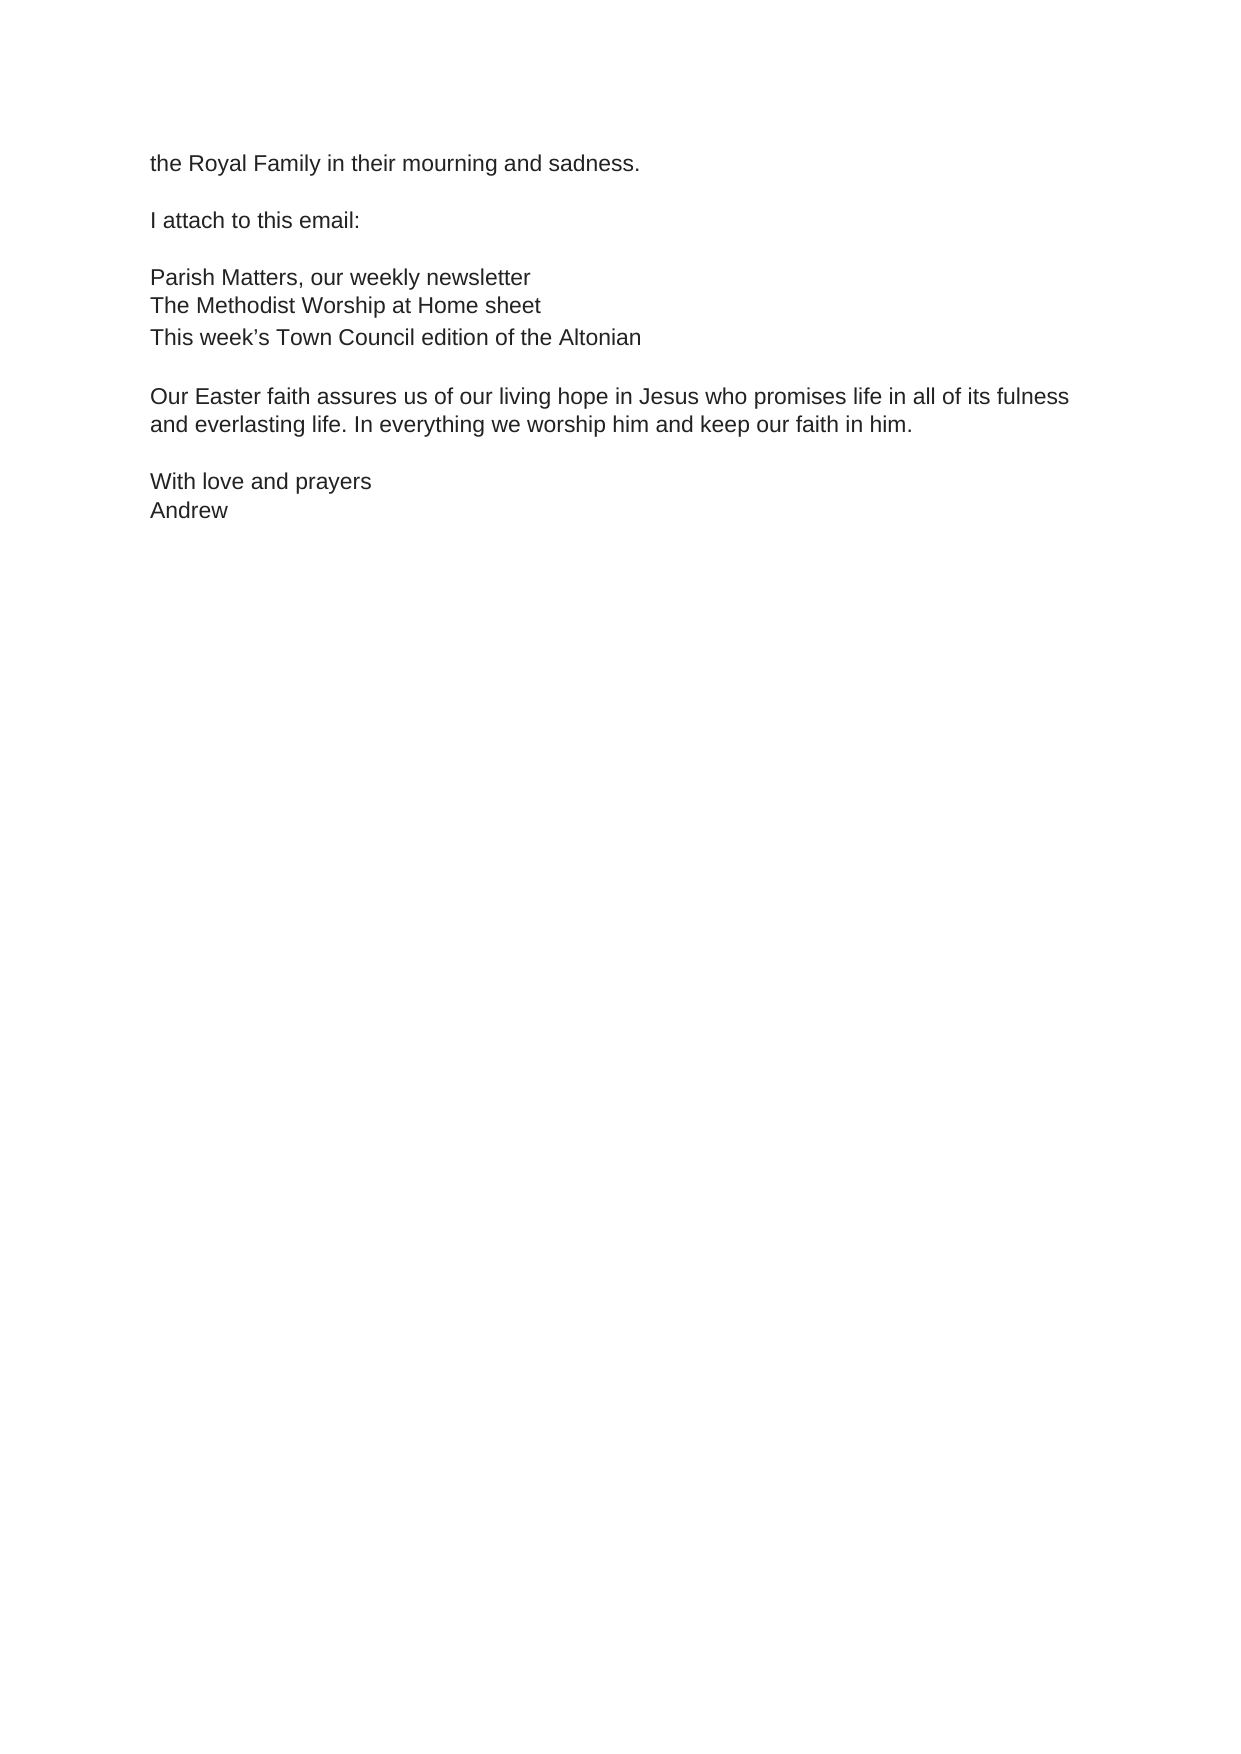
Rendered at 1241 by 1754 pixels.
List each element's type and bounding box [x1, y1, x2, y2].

text [150, 150, 1090, 523]
